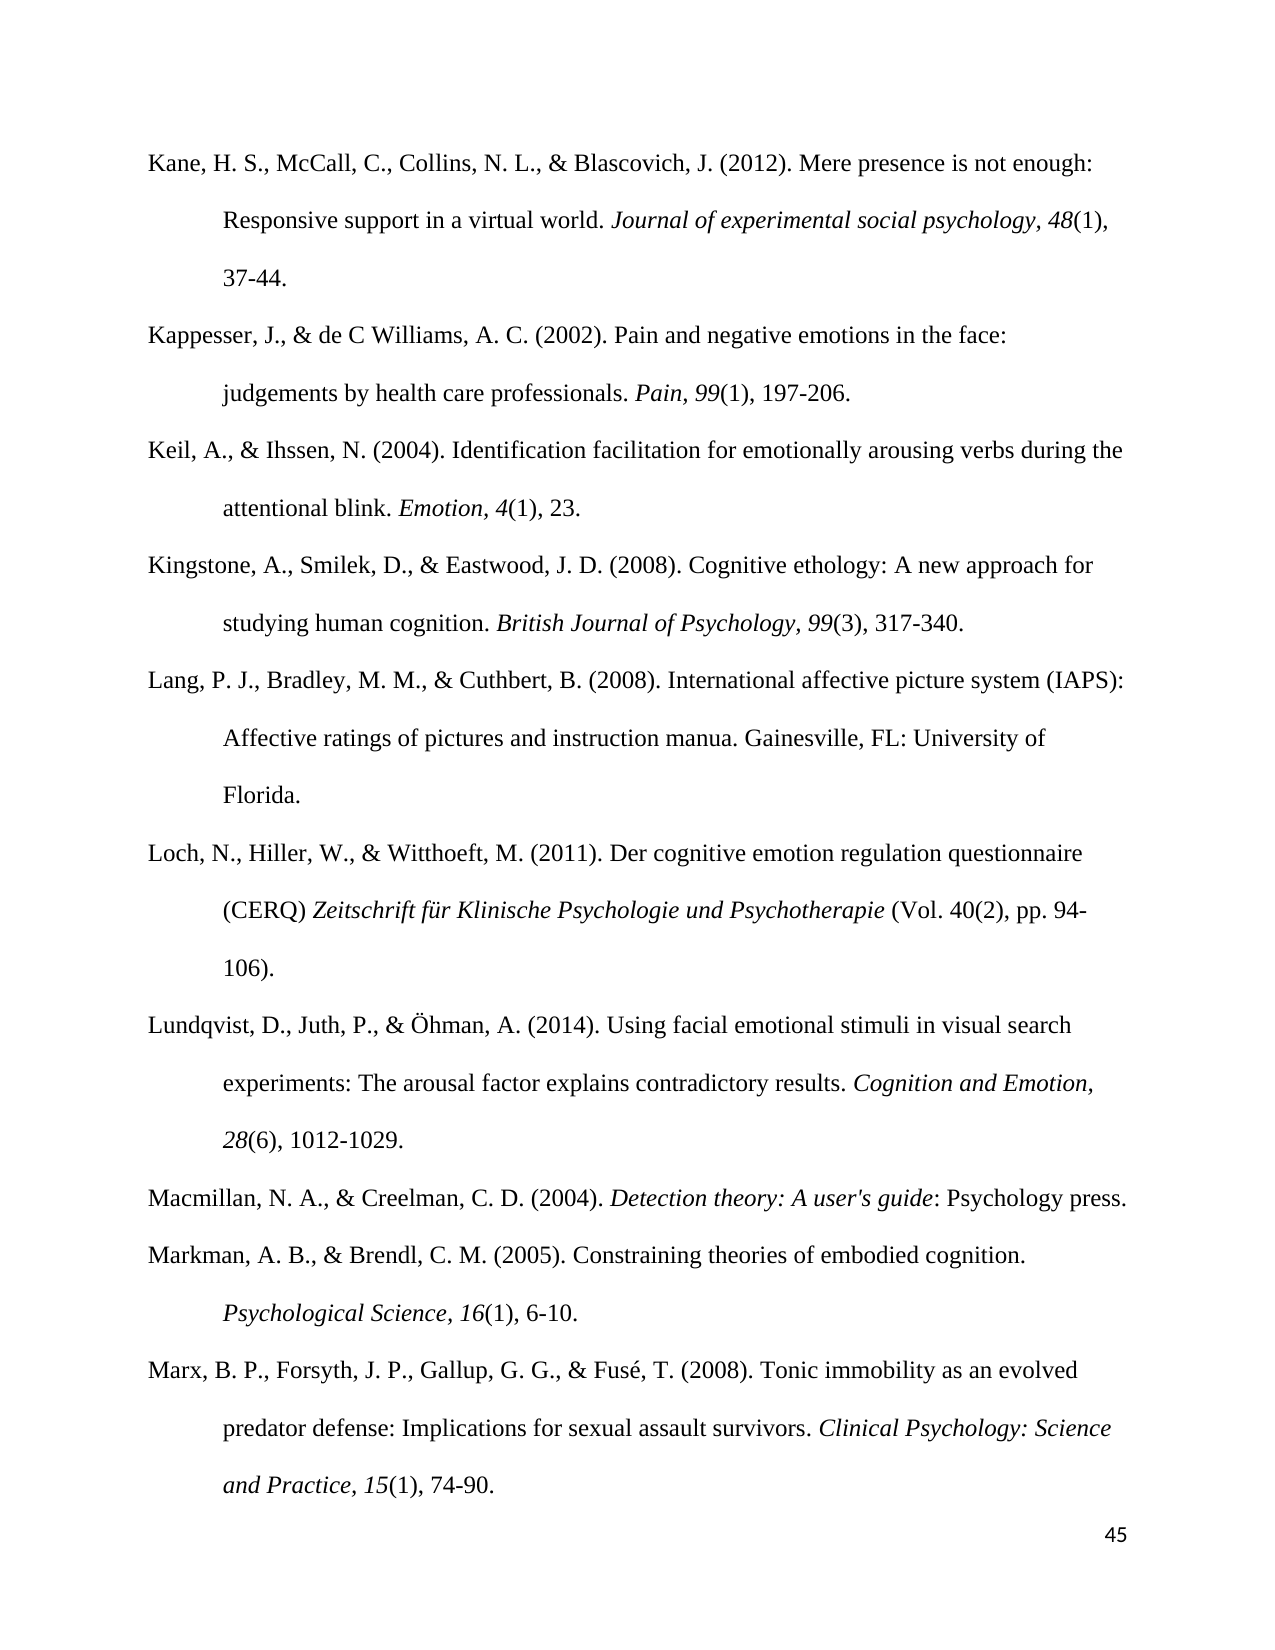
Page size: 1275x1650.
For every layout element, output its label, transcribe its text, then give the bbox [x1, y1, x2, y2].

text Kingstone, A., Smilek, D., & Eastwood, J. D. (2008). Cognitive ethology: A new approach for studying human cognition. British Journal of Psychology, 99(3), 317-340. [148, 550, 1127, 636]
text Macmillan, N. A., & Creelman, C. D. (2004). Detection theory: A user's guide: Psychology press. [148, 1183, 1127, 1211]
text Kane, H. S., McCall, C., Collins, N. L., & Blascovich, J. (2012). Mere presence is not enough: Responsive support in a virtual world. Journal of experimental social psychology, 48(1), 37-44. [148, 148, 1127, 291]
text Lang, P. J., Bradley, M. M., & Cuthbert, B. (2008). International affective picture system (IAPS): Affective ratings of pictures and instruction manua. Gainesville, FL: University of Florida. [148, 665, 1127, 809]
text Lundqvist, D., Juth, P., & Öhman, A. (2014). Using facial emotional stimuli in visual search experiments: The arousal factor explains contradictory results. Cognition and Emotion, 28(6), 1012-1029. [148, 1010, 1127, 1154]
text Loch, N., Hiller, W., & Witthoeft, M. (2011). Der cognitive emotion regulation questionnaire (CERQ) Zeitschrift für Klinische Psychologie und Psychotherapie (Vol. 40(2), pp. 94-106). [148, 838, 1127, 981]
text Markman, A. B., & Brendl, C. M. (2005). Constraining theories of embodied cognition. Psychological Science, 16(1), 6-10. [148, 1240, 1127, 1326]
text Keil, A., & Ihssen, N. (2004). Identification facilitation for emotionally arousing verbs during the attentional blink. Emotion, 4(1), 23. [148, 435, 1127, 521]
text Marx, B. P., Forsyth, J. P., Gallup, G. G., & Fusé, T. (2008). Tonic immobility as an evolved predator defense: Implications for sexual assault survivors. Clinical Psychology: Science and Practice, 15(1), 74-90. [148, 1355, 1127, 1499]
text Kappesser, J., & de C Williams, A. C. (2002). Pain and negative emotions in the face: judgements by health care professionals. Pain, 99(1), 197-206. [148, 320, 1127, 406]
